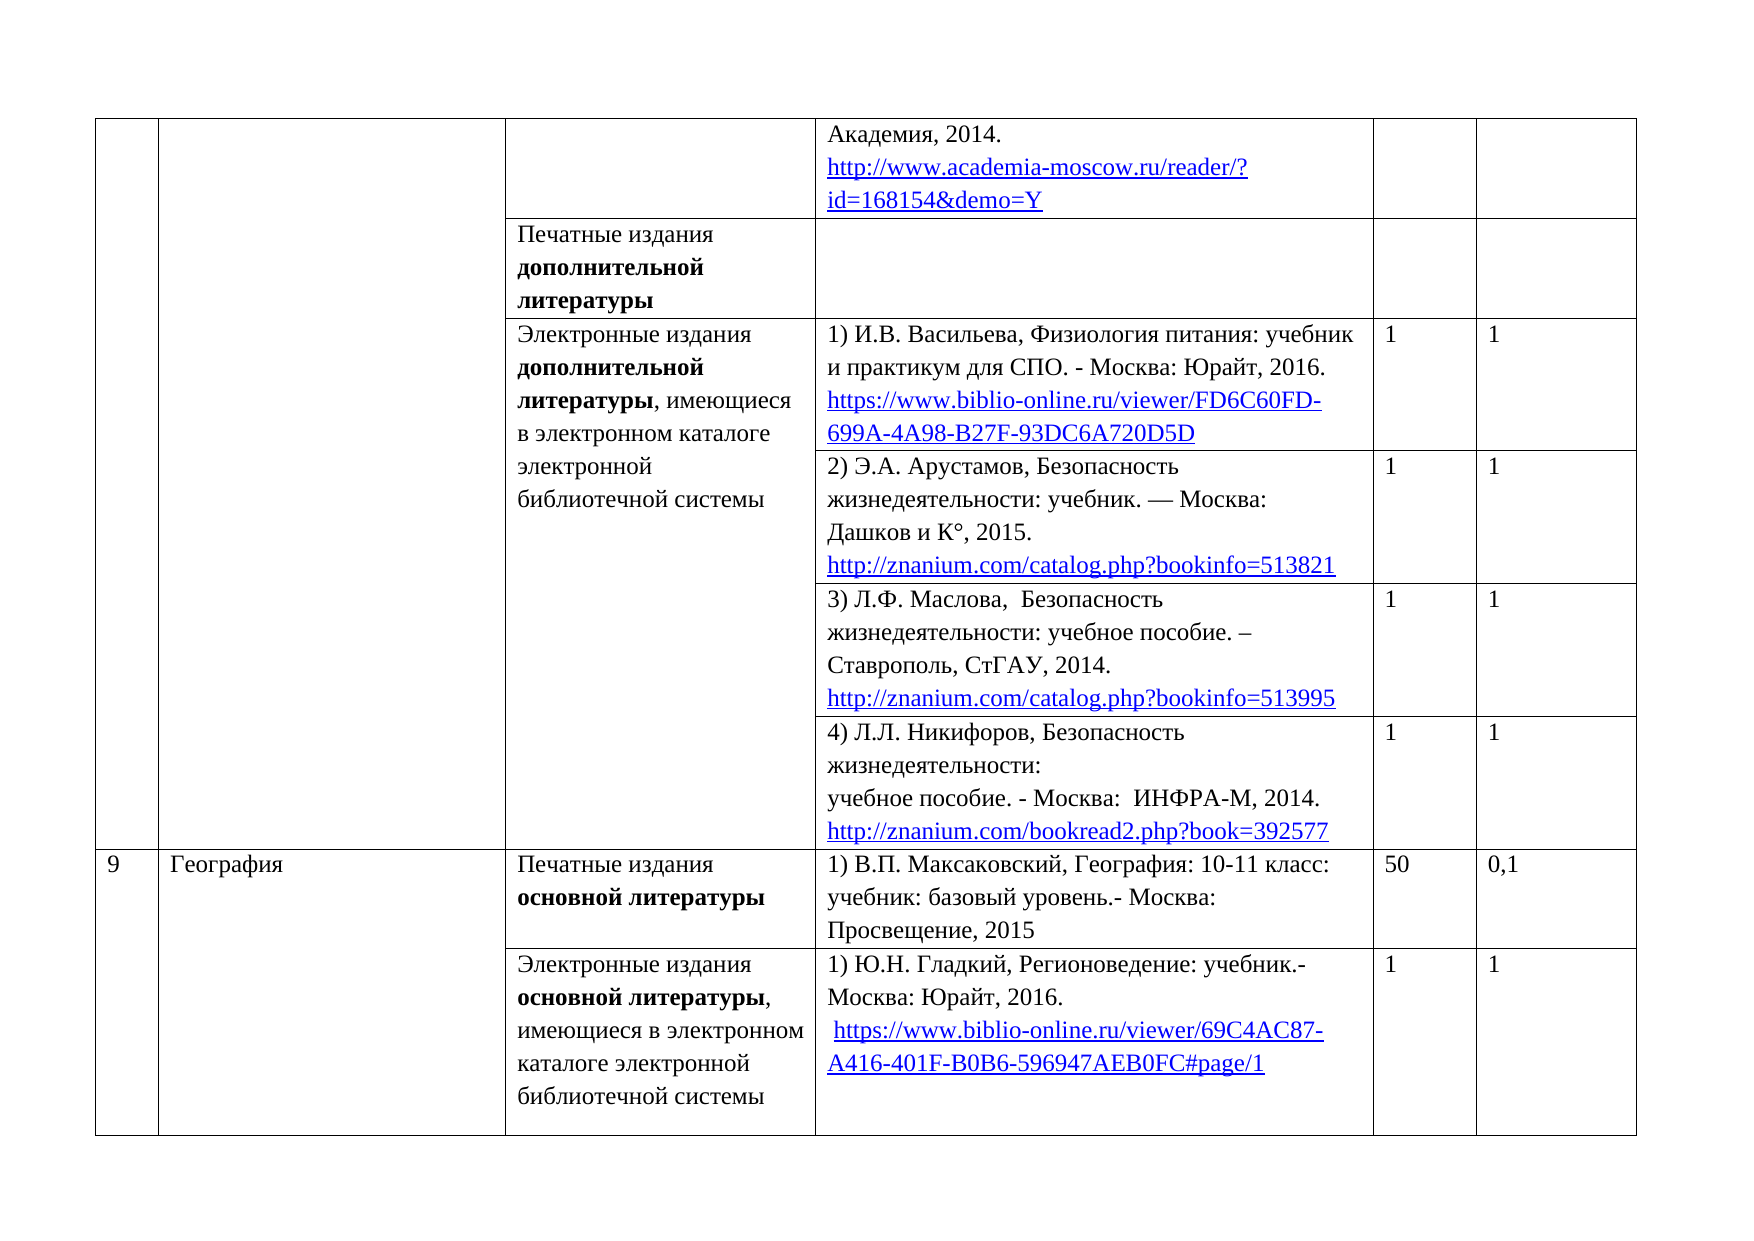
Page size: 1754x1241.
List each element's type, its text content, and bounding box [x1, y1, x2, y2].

table_cell 1 [1477, 319, 1636, 450]
table_cell [1477, 219, 1636, 318]
table_cell 1 [1374, 949, 1476, 1135]
table_cell 1 [1477, 949, 1636, 1135]
table_cell 1 [1477, 584, 1636, 716]
table_cell Печатные издания дополнительной литературы [506, 219, 815, 318]
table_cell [816, 119, 1373, 218]
table_cell 1) Ю.Н. Гладкий, Регионоведение: учебник.- Москва: Юрайт, 2016. https://www.biblio-online.ru/viewer/69C4AC87-A416-401F-B0B6-596947AEB0FC#page/1 [816, 949, 1373, 1135]
table_cell 3) Л.Ф. Маслова, Безопасность жизнедеятельности: учебное пособие. – Ставрополь, СтГАУ, 2014. http://znanium.com/catalog.php?bookinfo=513995 [816, 584, 1373, 716]
table_cell 1 [1477, 451, 1636, 583]
table_cell 1) В.П. Максаковский, География: 10-11 класс: учебник: базовый уровень.- Москва: Просвещение, 2015 [816, 850, 1373, 948]
table_cell 1) И.В. Васильева, Физиология питания: учебник и практикум для СПО. - Москва: Юрайт, 2016. https://www.biblio-online.ru/viewer/FD6C60FD-699A-4A98-B27F-93DC6A720D5D [816, 319, 1373, 450]
table_cell 1 [1374, 319, 1476, 450]
table_cell 1 [1374, 584, 1476, 716]
table_cell 1 [1374, 451, 1476, 583]
table_cell 1 [1477, 119, 1636, 218]
table_cell 1 [1374, 119, 1476, 218]
table_cell 4) Л.Л. Никифоров, Безопасность жизнедеятельности: учебное пособие. - Москва: ИНФРА-М, 2014. http://znanium.com/bookread2.php?book=392577 [816, 717, 1373, 848]
table_cell [1374, 219, 1476, 318]
table_cell Печатные издания основной литературы [506, 850, 815, 948]
table_cell Электронные издания дополнительной литературы, имеющиеся в электронном каталоге электронной библиотечной системы [506, 319, 815, 848]
table_cell 0,1 [1477, 850, 1636, 948]
table_cell [816, 219, 1373, 318]
table_cell 1 [1374, 717, 1476, 848]
table_cell 9 [96, 850, 158, 1135]
table_cell Электронные издания основной литературы, имеющиеся в электронном каталоге электронной библиотечной системы [506, 949, 815, 1135]
table_cell География [159, 850, 505, 1135]
table_cell 1 [1477, 717, 1636, 848]
table_cell 50 [1374, 850, 1476, 948]
table_cell 2) Э.А. Арустамов, Безопасность жизнедеятельности: учебник. — Москва: Дашков и К°, 2015. http://znanium.com/catalog.php?bookinfo=513821 [816, 451, 1373, 583]
